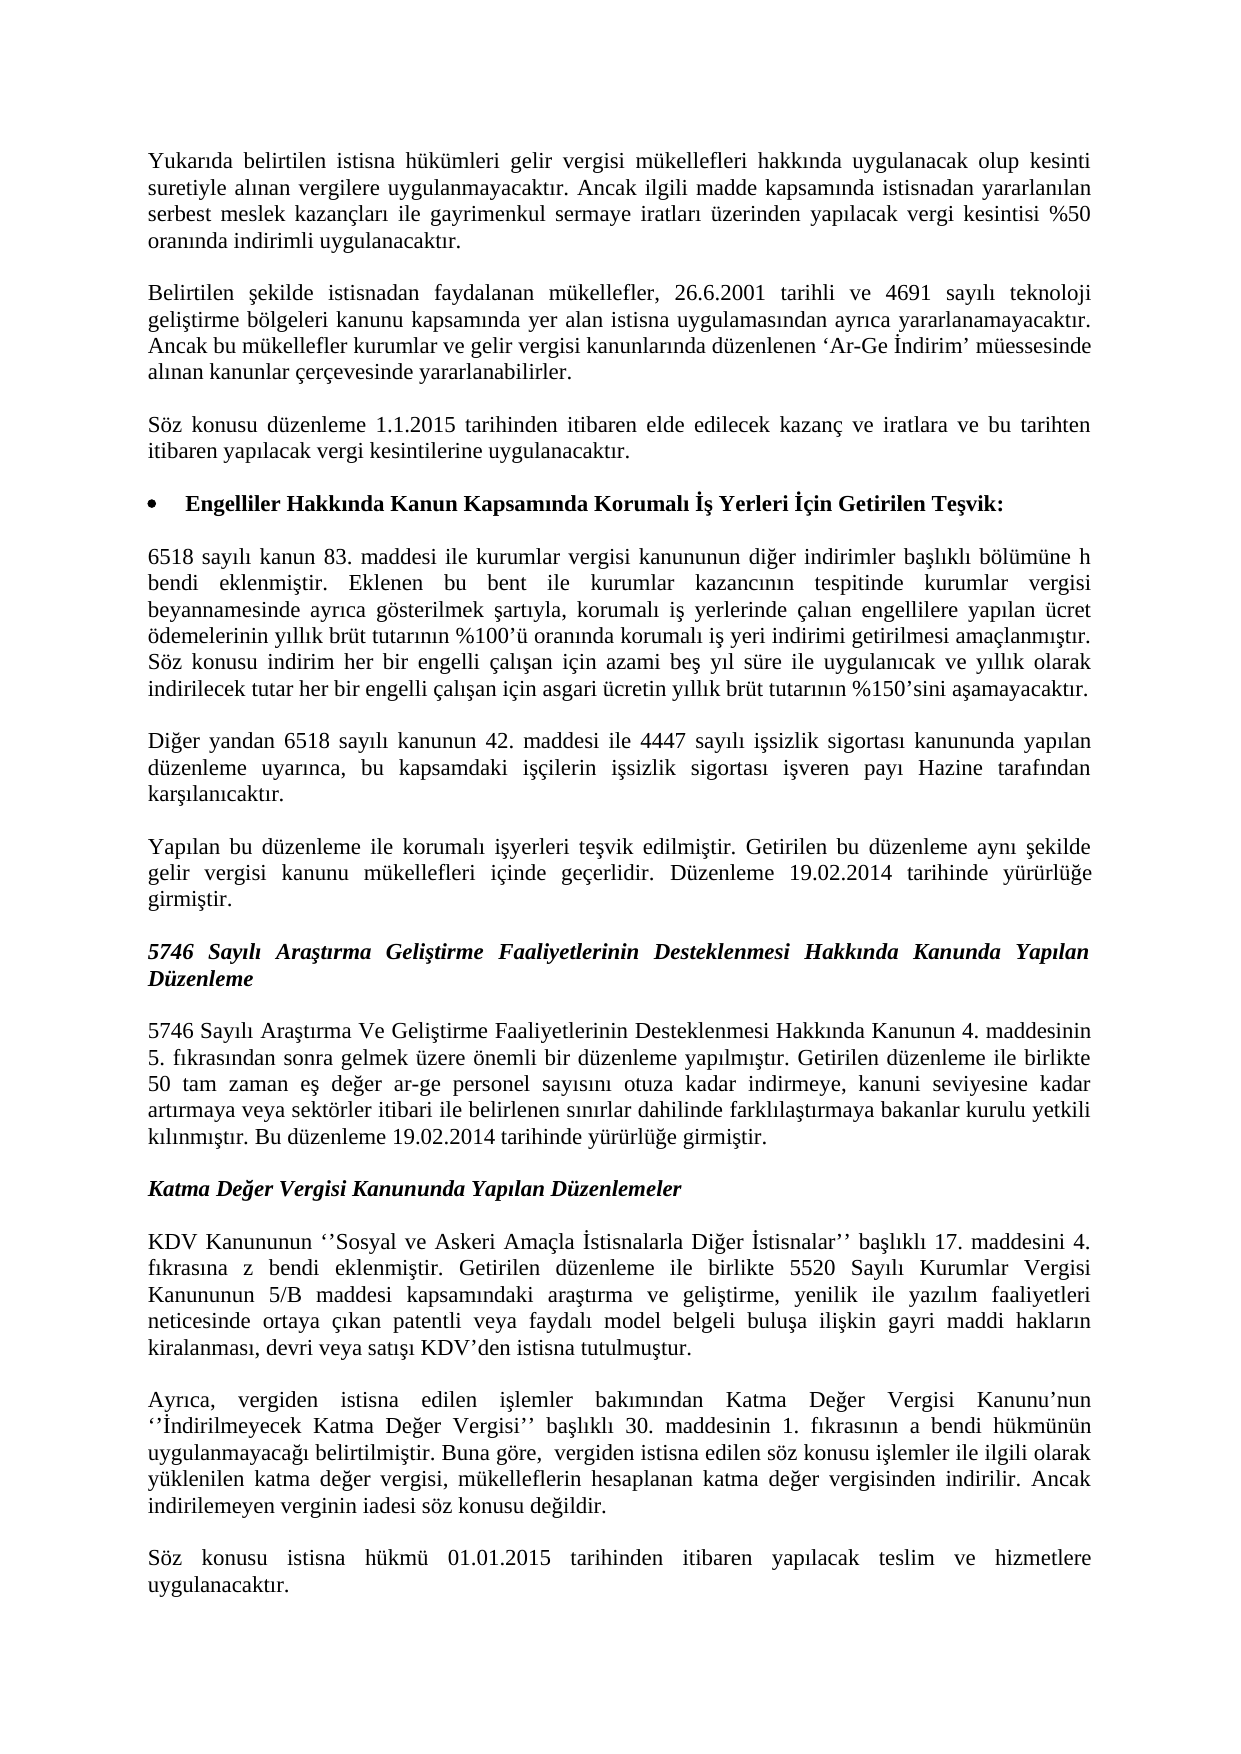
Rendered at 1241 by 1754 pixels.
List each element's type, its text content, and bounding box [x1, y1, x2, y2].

list Engelliler Hakkında Kanun Kapsamında Korumalı İş Yerleri İçin Getirilen Teşvik: [148, 490, 1093, 517]
text 5746 Sayılı Araştırma Geliştirme Faaliyetlerinin Desteklenmesi Hakkında Kanunda Yapılan Düzenleme [148, 938, 1093, 991]
text 5746 Sayılı Araştırma Ve Geliştirme Faaliyetlerinin Desteklenmesi Hakkında Kanunun 4. maddesinin 5. fıkrasından sonra gelmek üzere önemli bir düzenleme yapılmıştır. Getirilen düzenleme ile birlikte 50 tam zaman eş değer ar-ge personel sayısını otuza kadar indirmeye, kanuni seviyesine kadar artırmaya veya sektörler itibari ile belirlenen sınırlar dahilinde farklılaştırmaya bakanlar kurulu yetkili kılınmıştır. Bu düzenleme 19.02.2014 tarihinde yürürlüğe girmiştir. [148, 1017, 1093, 1149]
text Diğer yandan 6518 sayılı kanunun 42. maddesi ile 4447 sayılı işsizlik sigortası kanununda yapılan düzenleme uyarınca, bu kapsamdaki işçilerin işsizlik sigortası işveren payı Hazine tarafından karşılanıcaktır. [148, 727, 1093, 806]
text Söz konusu düzenleme 1.1.2015 tarihinden itibaren elde edilecek kazanç ve iratlara ve bu tarihten itibaren yapılacak vergi kesintilerine uygulanacaktır. [148, 411, 1093, 464]
text KDV Kanununun ‘’Sosyal ve Askeri Amaçla İstisnalarla Diğer İstisnalar’’ başlıklı 17. maddesini 4. fıkrasına z bendi eklenmiştir. Getirilen düzenleme ile birlikte 5520 Sayılı Kurumlar Vergisi Kanununun 5/B maddesi kapsamındaki araştırma ve geliştirme, yenilik ile yazılım faaliyetleri neticesinde ortaya çıkan patentli veya faydalı model belgeli buluşa ilişkin gayri maddi hakların kiralanması, devri veya satışı KDV’den istisna tutulmuştur. [148, 1228, 1093, 1360]
text 6518 sayılı kanun 83. maddesi ile kurumlar vergisi kanununun diğer indirimler başlıklı bölümüne h bendi eklenmiştir. Eklenen bu bent ile kurumlar kazancının tespitinde kurumlar vergisi beyannamesinde ayrıca gösterilmek şartıyla, korumalı iş yerlerinde çalıan engellilere yapılan ücret ödemelerinin yıllık brüt tutarının %100’ü oranında korumalı iş yeri indirimi getirilmesi amaçlanmıştır. Söz konusu indirim her bir engelli çalışan için azami beş yıl süre ile uygulanıcak ve yıllık olarak indirilecek tutar her bir engelli çalışan için asgari ücretin yıllık brüt tutarının %150’sini aşamayacaktır. [148, 543, 1093, 701]
text Söz konusu istisna hükmü 01.01.2015 tarihinden itibaren yapılacak teslim ve hizmetlere uygulanacaktır. [148, 1544, 1093, 1597]
text Yukarıda belirtilen istisna hükümleri gelir vergisi mükellefleri hakkında uygulanacak olup kesinti suretiyle alınan vergilere uygulanmayacaktır. Ancak ilgili madde kapsamında istisnadan yararlanılan serbest meslek kazançları ile gayrimenkul sermaye iratları üzerinden yapılacak vergi kesintisi %50 oranında indirimli uygulanacaktır. [148, 148, 1093, 253]
text Yapılan bu düzenleme ile korumalı işyerleri teşvik edilmiştir. Getirilen bu düzenleme aynı şekilde gelir vergisi kanunu mükellefleri içinde geçerlidir. Düzenleme 19.02.2014 tarihinde yürürlüğe girmiştir. [148, 833, 1093, 912]
text Katma Değer Vergisi Kanununda Yapılan Düzenlemeler [148, 1175, 1093, 1202]
text Ayrıca, vergiden istisna edilen işlemler bakımından Katma Değer Vergisi Kanunu’nun ‘’İndirilmeyecek Katma Değer Vergisi’’ başlıklı 30. maddesinin 1. fıkrasının a bendi hükmünün uygulanmayacağı belirtilmiştir. Buna göre, vergiden istisna edilen söz konusu işlemler ile ilgili olarak yüklenilen katma değer vergisi, mükelleflerin hesaplanan katma değer vergisinden indirilir. Ancak indirilemeyen verginin iadesi söz konusu değildir. [148, 1386, 1093, 1518]
text Belirtilen şekilde istisnadan faydalanan mükellefler, 26.6.2001 tarihli ve 4691 sayılı teknoloji geliştirme bölgeleri kanunu kapsamında yer alan istisna uygulamasından ayrıca yararlanamayacaktır. Ancak bu mükellefler kurumlar ve gelir vergisi kanunlarında düzenlenen ‘Ar-Ge İndirim’ müessesinde alınan kanunlar çerçevesinde yararlanabilirler. [148, 279, 1093, 385]
